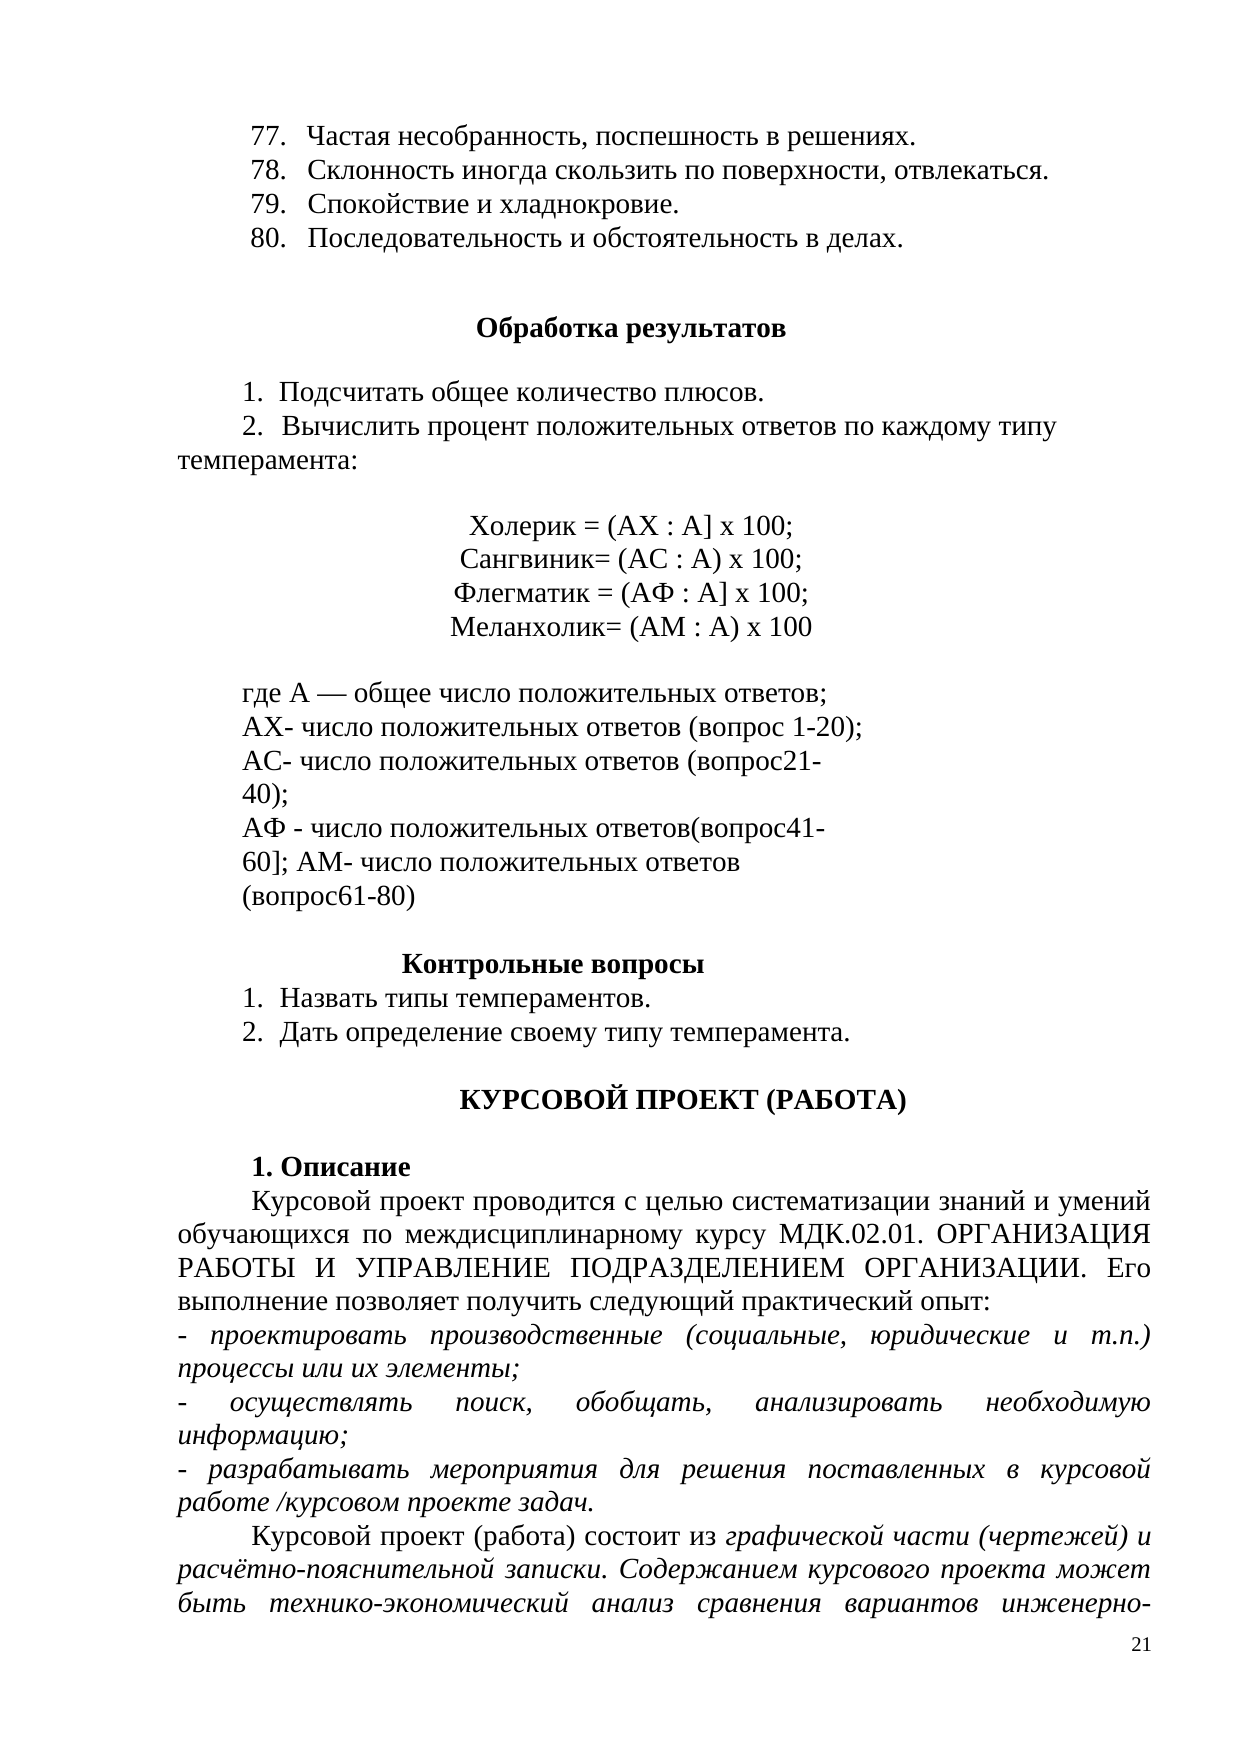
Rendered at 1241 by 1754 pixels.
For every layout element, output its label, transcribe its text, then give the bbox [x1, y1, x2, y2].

text КУРСОВОЙ ПРОЕКТ (РАБОТА) [215, 1082, 1152, 1116]
list Дать определение своему типу темперамента. [242, 1014, 864, 1048]
list Спокойствие и хладнокровие. [250, 186, 1152, 220]
text - проектировать производственные (социальные, юридические и т.п.) процессы или их элементы; [177, 1317, 1152, 1384]
list Назвать типы темпераментов. [242, 981, 864, 1014]
text 1. Описание [177, 1149, 1152, 1183]
list Подсчитать общее количество плюсов. [242, 375, 1152, 409]
list Склонность иногда скользить по поверхности, отвлекаться. [250, 152, 1152, 186]
text - разрабатывать мероприятия для решения поставленных в курсовой работе /курсовом проекте задач. [177, 1451, 1152, 1518]
text - осуществлять поиск, обобщать, анализировать необходимую информацию; [177, 1384, 1152, 1451]
text АС- число положительных ответов (вопрос21-40); [242, 743, 864, 811]
text Контрольные вопросы [242, 947, 864, 981]
text Курсовой проект проводится с целью систематизации знаний и умений обучающихся по междисциплинарному курсу МДК.02.01. ОРГАНИЗАЦИЯ РАБОТЫ И УПРАВЛЕНИЕ ПОДРАЗДЕЛЕНИЕМ ОРГАНИЗАЦИИ. Его выполнение позволяет получить следующий практический опыт: [177, 1183, 1152, 1317]
text АХ- число положительных ответов (вопрос 1-20); [242, 709, 864, 743]
text где А — общее число положительных ответов; [242, 675, 1152, 709]
text АФ - число положительных ответов(вопрос41-60]; AM- число положительных ответов (вопрос61-80) [242, 811, 864, 913]
list Частая несобранность, поспешность в решениях. [250, 118, 1152, 152]
text Обработка результатов [177, 314, 1085, 343]
list Вычислить процент положительных ответов по каждому типу темперамента: [177, 409, 1152, 477]
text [177, 1518, 1152, 1619]
text Холерик = (АХ : А] х 100; Сангвиник= (АС : А) х 100; Флегматик = (АФ : А] х 100; Меланхолик= (AM : А) х 100 [177, 508, 1085, 644]
list Последовательность и обстоятельность в делах. [250, 220, 1152, 254]
